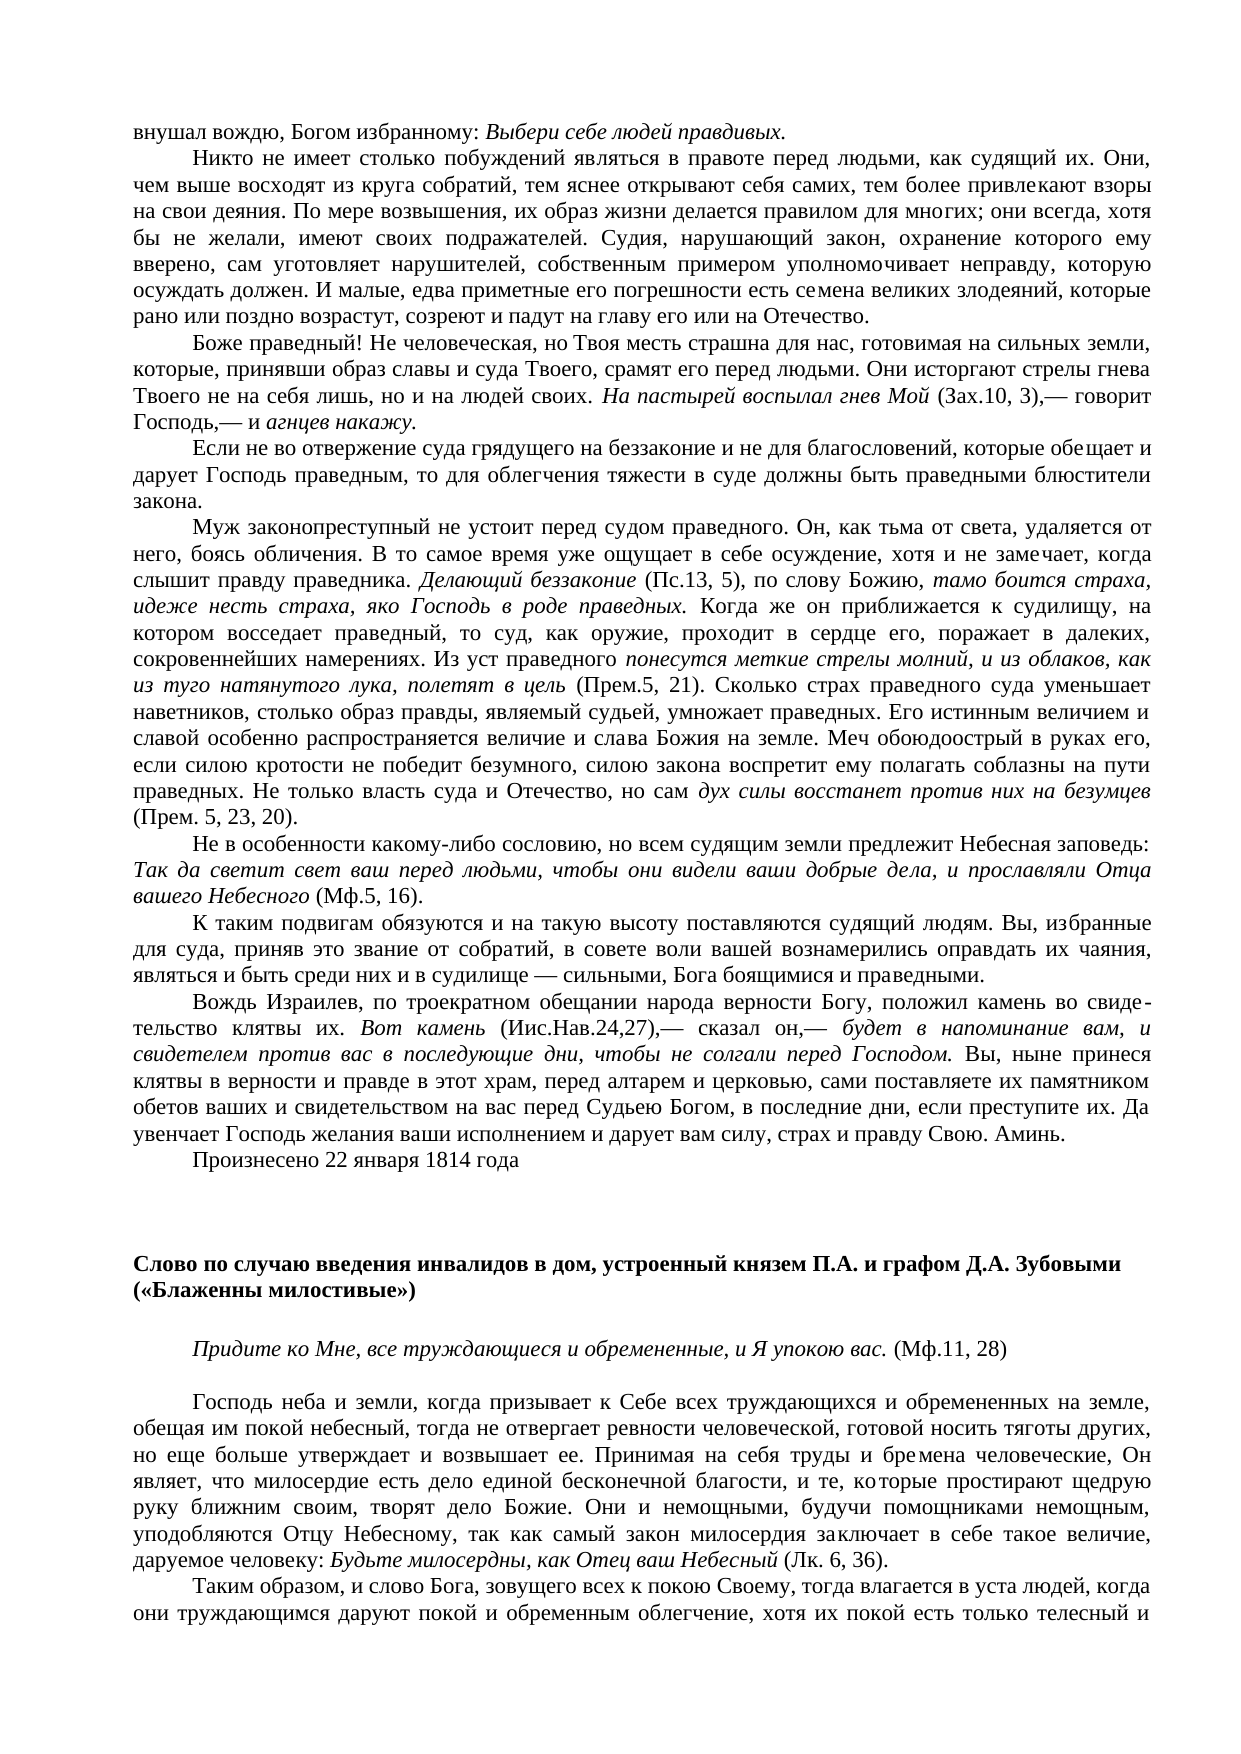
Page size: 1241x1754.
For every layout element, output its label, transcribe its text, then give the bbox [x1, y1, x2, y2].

text Придите ко Мне, все труждающиеся и обремененные, и Я упокою вас. (Мф.11, 28) [133, 1335, 1152, 1362]
text Если не во отвержение суда грядущего на беззаконие и не для благословений, которые обещает и дарует Господь праведным, то для облегчения тяжести в суде должны быть праведными блюстители закона. [133, 434, 1152, 513]
text Боже праведный! Не человеческая, но Твоя месть страшна для нас, готовимая на сильных земли, которые, принявши образ славы и суда Твоего, срамят его перед людьми. Они исторгают стрелы гнева Твоего не на себя лишь, но и на людей своих. На пастырей воспылал гнев Мой (Зах.10, 3),— говорит Господь,— и агнцев накажу. [133, 329, 1152, 434]
subtitle Слово по случаю введения инвалидов в дом, устроенный князем П.А. и графом Д.А. Зубовыми («Блаженны милостивые») [133, 1250, 1152, 1303]
text Вождь Израилев, по троекратном обещании народа верности Богу, положил камень во свидетельство клятвы их. Вот камень (Иис.Нав.24,27),— сказал он,— будет в напоминание вам, и свидетелем против вас в последующие дни, чтобы не солгали перед Господом. Вы, ныне принеся клятвы в верности и правде в этот храм, перед алтарем и церковью, сами поставляете их памятником обетов ваших и свидетельством на вас перед Судьею Богом, в последние дни, если преступите их. Да увенчает Господь желания ваши исполнением и дарует вам силу, страх и правду Свою. Аминь. [133, 988, 1152, 1146]
text Никто не имеет столько побуждений являться в правоте перед людьми, как судящий их. Они, чем выше восходят из круга собратий, тем яснее открывают себя самих, тем более привлекают взоры на свои деяния. По мере возвышения, их образ жизни делается правилом для многих; они всегда, хотя бы не желали, имеют своих подражателей. Судия, нарушающий закон, охранение которого ему вверено, сам уготовляет нарушителей, собственным примером уполномочивает неправду, которую осуждать должен. И малые, едва приметные его погрешности есть семена великих злодеяний, которые рано или поздно возрастут, созреют и падут на главу его или на Отечество. [133, 144, 1152, 329]
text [133, 118, 1152, 144]
text Не в особенности какому-либо сословию, но всем судящим земли предлежит Небесная заповедь: Так да светит свет ваш перед людьми, чтобы они видели ваши добрые дела, и прославляли Отца вашего Небесного (Мф.5, 16). [133, 830, 1152, 909]
text Господь неба и земли, когда призывает к Себе всех труждающихся и обремененных на земле, обещая им покой небесный, тогда не отвергает ревности человеческой, готовой носить тяготы других, но еще больше утверждает и возвышает ее. Принимая на себя труды и бремена человеческие, Он являет, что милосердие есть дело единой бесконечной благости, и те, которые простирают щедрую руку ближним своим, творят дело Божие. Они и немощными, будучи помощниками немощным, уподобляются Отцу Небесному, так как самый закон милосердия заключает в себе такое величие, даруемое человеку: Будьте милосердны, как Отец ваш Небесный (Лк. 6, 36). [133, 1388, 1152, 1572]
text Произнесено 22 января 1814 года [133, 1146, 1152, 1172]
text Муж законопреступный не устоит перед судом праведного. Он, как тьма от света, удаляется от него, боясь обличения. В то самое время уже ощущает в себе осуждение, хотя и не замечает, когда слышит правду праведника. Делающий беззаконие (Пс.13, 5), по слову Божию, тамо боится страха, идеже несть страха, яко Господь в роде праведных. Когда же он приближается к судилищу, на котором восседает праведный, то суд, как оружие, проходит в сердце его, поражает в далеких, сокровеннейших намерениях. Из уст праведного понесутся меткие стрелы молний, и из облаков, как из туго натянутого лука, полетят в цель (Прем.5, 21). Сколько страх праведного суда уменьшает наветников, столько образ правды, являемый судьей, умножает праведных. Его истинным величием и славой особенно распространяется величие и слава Божия на земле. Меч обоюдоострый в руках его, если силою кротости не победит безумного, силою закона воспретит ему полагать соблазны на пути праведных. Не только власть суда и Отечество, но сам дух силы восстанет против них на безумцев (Прем. 5, 23, 20). [133, 513, 1152, 830]
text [133, 1572, 1152, 1625]
text К таким подвигам обязуются и на такую высоту поставляются судящий людям. Вы, избранные для суда, приняв это звание от собратий, в совете воли вашей вознамерились оправдать их чаяния, являться и быть среди них и в судилище — сильными, Бога боящимися и праведными. [133, 909, 1152, 988]
